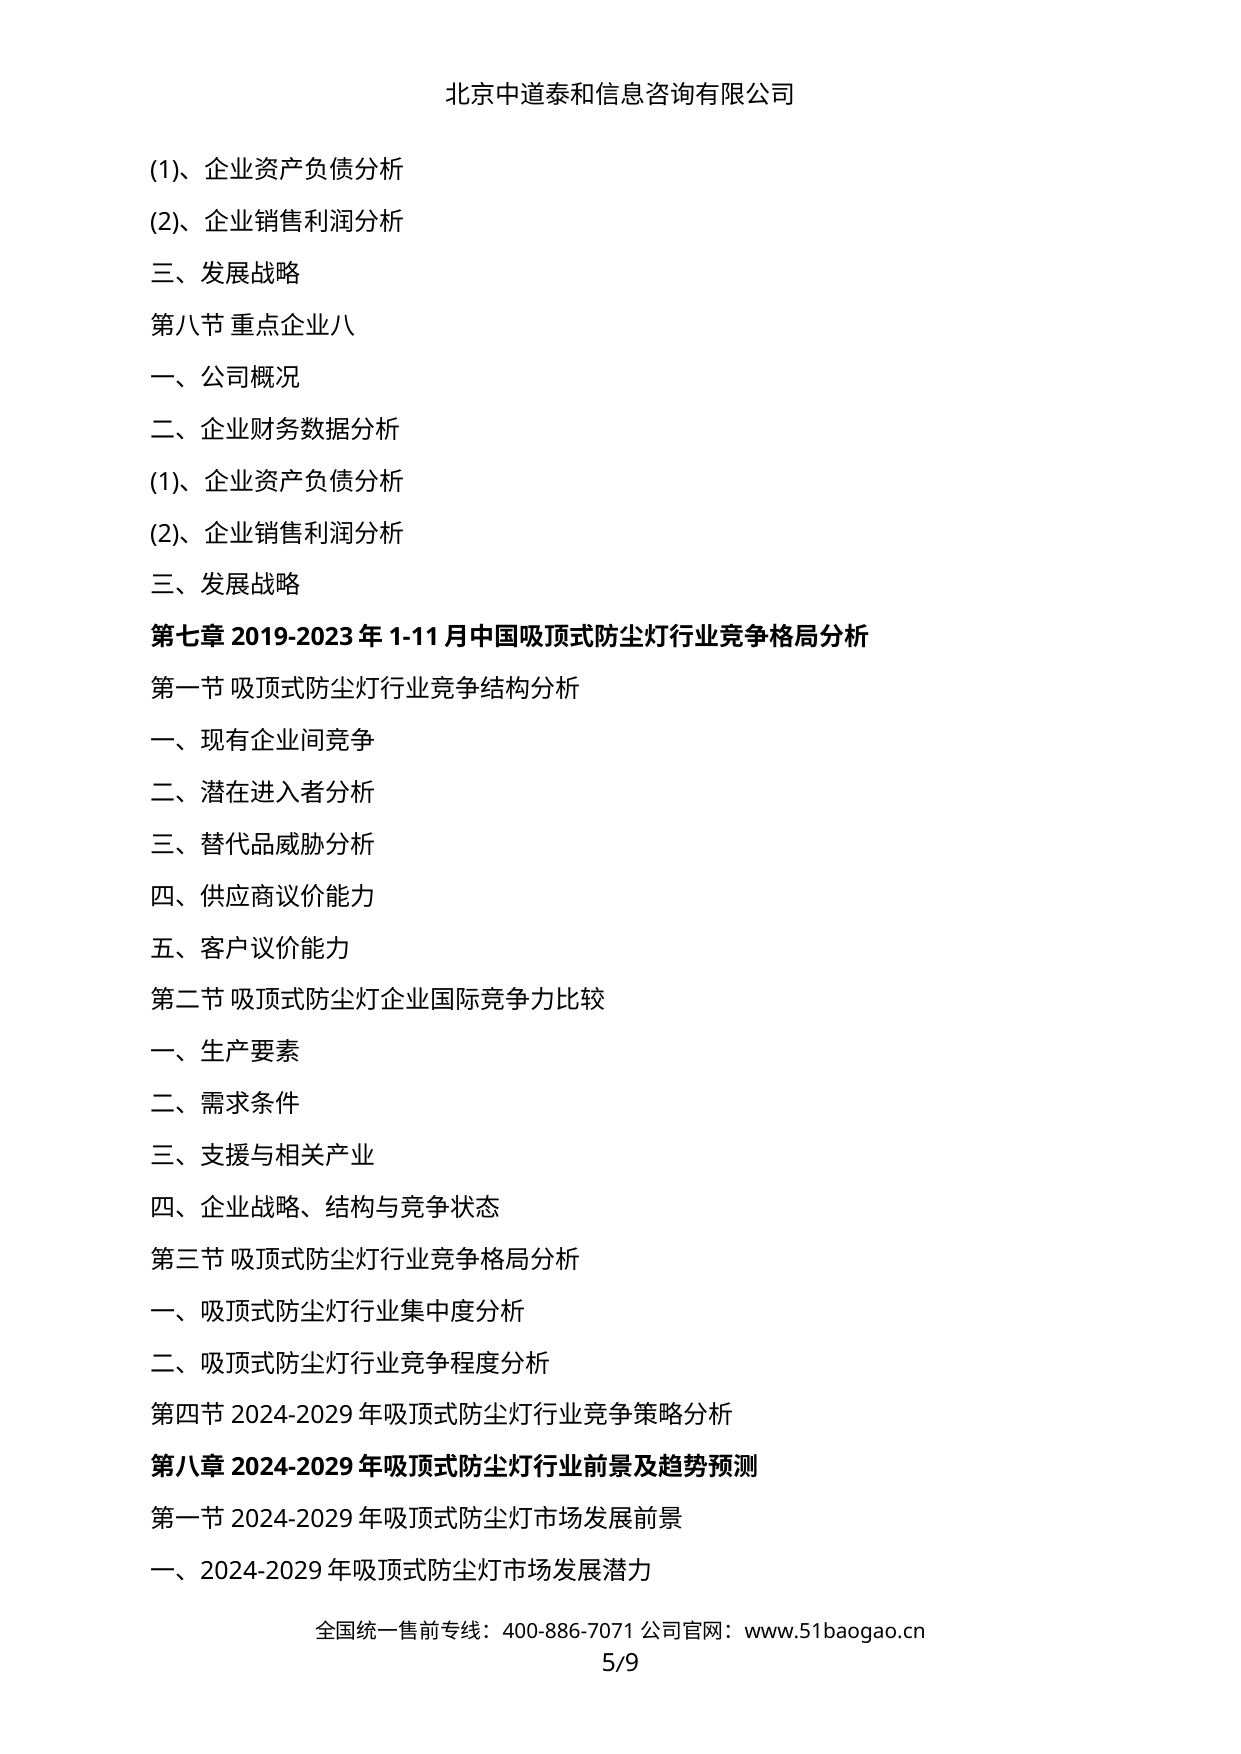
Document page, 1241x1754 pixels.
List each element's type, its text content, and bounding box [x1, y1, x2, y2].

text 第一节 2024-2029年吸顶式防尘灯市场发展前景 [150, 1499, 1090, 1535]
text 第二节 吸顶式防尘灯企业国际竞争力比较 [150, 980, 1090, 1016]
text 二、吸顶式防尘灯行业竞争程度分析 [150, 1343, 1090, 1379]
text 三、支援与相关产业 [150, 1136, 1090, 1172]
text (1)、企业资产负债分析 [150, 150, 1090, 186]
text 第八节 重点企业八 [150, 306, 1090, 342]
text (2)、企业销售利润分析 [150, 513, 1090, 549]
text 三、发展战略 [150, 565, 1090, 601]
text 二、潜在进入者分析 [150, 772, 1090, 809]
text 四、供应商议价能力 [150, 876, 1090, 912]
text 二、企业财务数据分析 [150, 409, 1090, 446]
text (2)、企业销售利润分析 [150, 202, 1090, 238]
text 第三节 吸顶式防尘灯行业竞争格局分析 [150, 1239, 1090, 1276]
text 四、企业战略、结构与竞争状态 [150, 1187, 1090, 1224]
text 第四节 2024-2029年吸顶式防尘灯行业竞争策略分析 [150, 1395, 1090, 1431]
text 五、客户议价能力 [150, 928, 1090, 964]
text 一、2024-2029年吸顶式防尘灯市场发展潜力 [150, 1551, 1090, 1587]
text 二、需求条件 [150, 1084, 1090, 1120]
text 一、吸顶式防尘灯行业集中度分析 [150, 1291, 1090, 1327]
text 第一节 吸顶式防尘灯行业竞争结构分析 [150, 669, 1090, 705]
text 一、公司概况 [150, 357, 1090, 394]
text 第七章 2019-2023年1-11月中国吸顶式防尘灯行业竞争格局分析 [150, 617, 1090, 653]
text (1)、企业资产负债分析 [150, 461, 1090, 497]
text 三、发展战略 [150, 254, 1090, 290]
text 一、生产要素 [150, 1032, 1090, 1068]
text 一、现有企业间竞争 [150, 721, 1090, 757]
text 三、替代品威胁分析 [150, 824, 1090, 861]
text 第八章 2024-2029年吸顶式防尘灯行业前景及趋势预测 [150, 1447, 1090, 1483]
